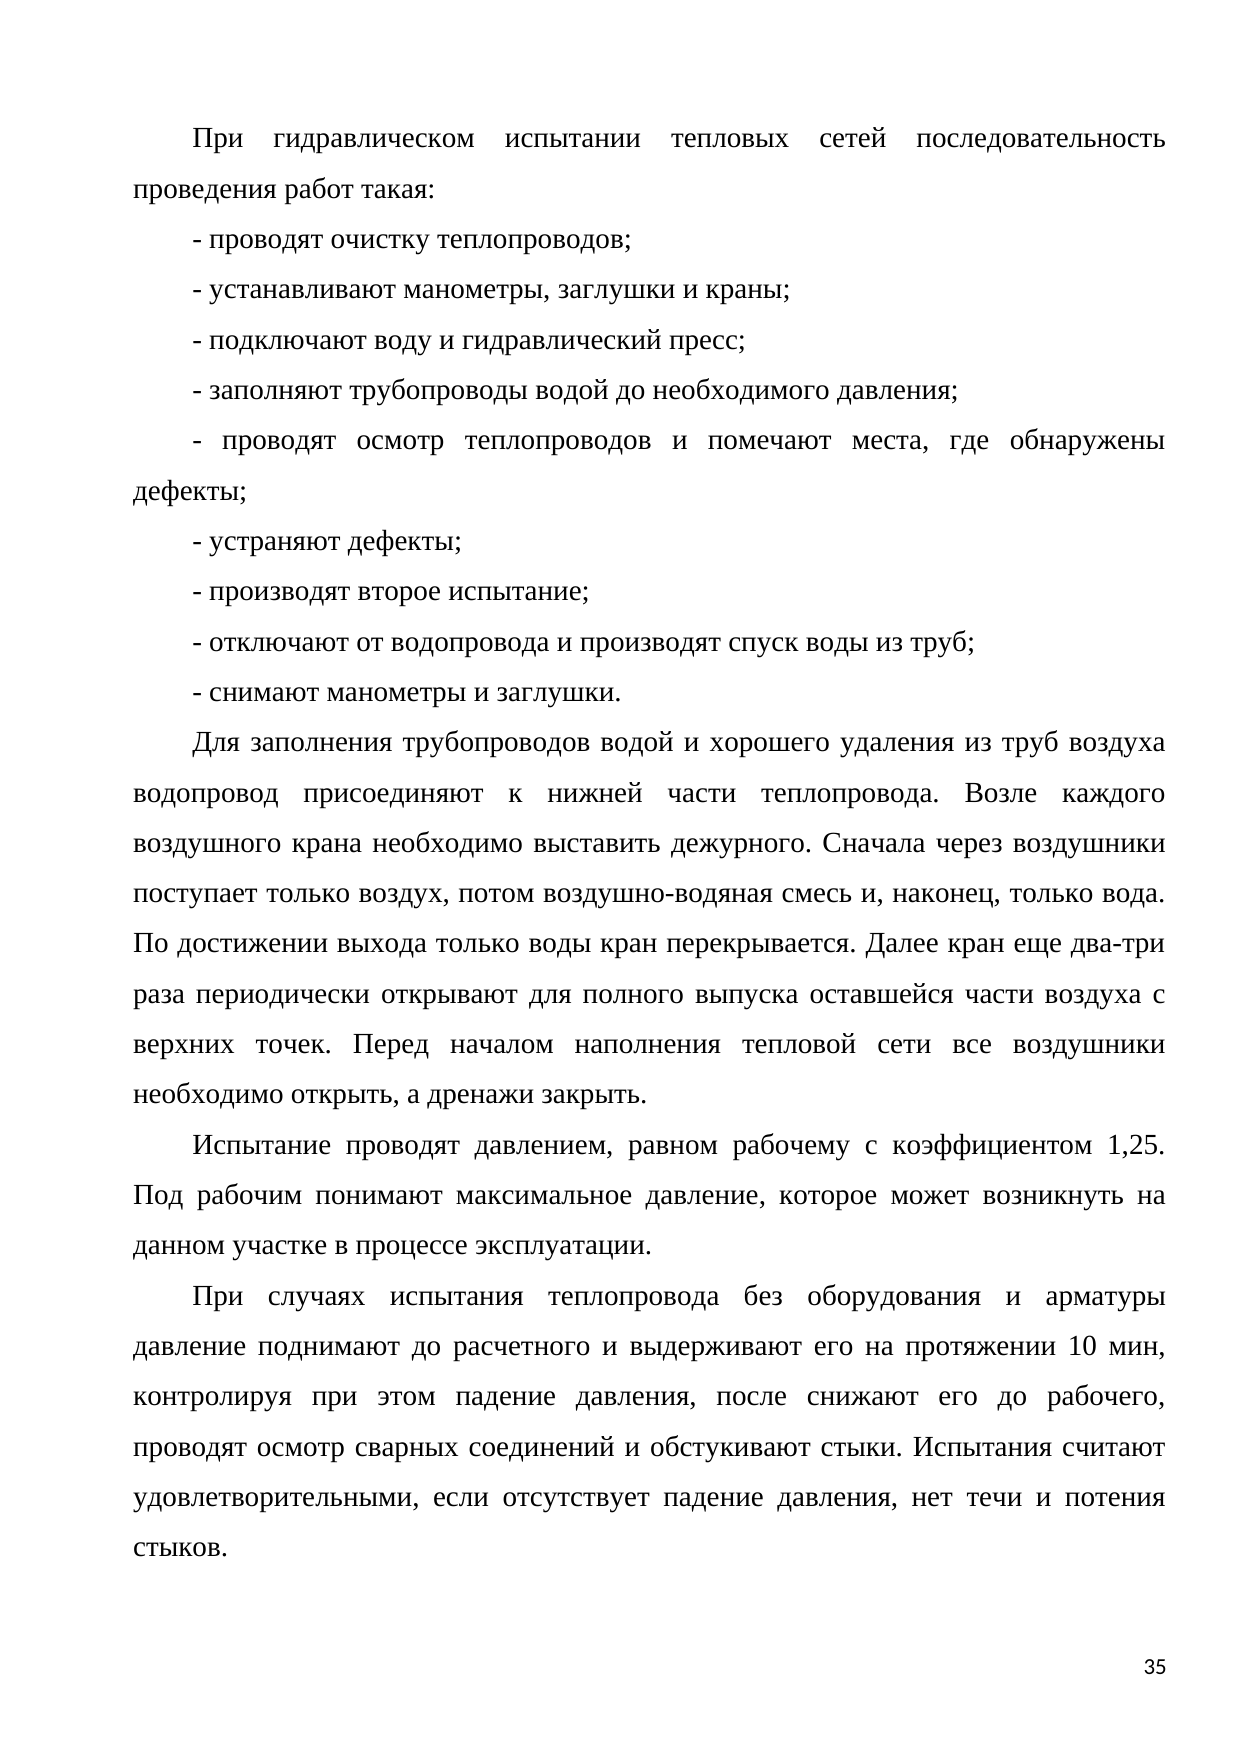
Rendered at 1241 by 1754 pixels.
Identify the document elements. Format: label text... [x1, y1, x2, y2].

text - отключают от водопровода и производят спуск воды из труб; [133, 624, 1166, 657]
text Для заполнения трубопроводов водой и хорошего удаления из труб воздуха водопровод присоединяют к нижней части теплопровода. Возле каждого воздушного крана необходимо выставить дежурного. Сначала через воздушники поступает только воздух, потом воздушно-водяная смесь и, наконец, только вода. По достижении выхода только воды кран перекрывается. Далее кран еще два-три раза периодически открывают для полного выпуска оставшейся части воздуха с верхних точек. Перед началом наполнения тепловой сети все воздушники необходимо открыть, а дренажи закрыть. [133, 724, 1166, 1110]
text - проводят очистку теплопроводов; [133, 221, 1166, 255]
text - заполняют трубопроводы водой до необходимого давления; [133, 372, 1166, 406]
text - проводят осмотр теплопроводов и помечают места, где обнаружены дефекты; [133, 422, 1166, 506]
text - производят второе испытание; [133, 573, 1166, 607]
text - подключают воду и гидравлический пресс; [133, 322, 1166, 355]
text При случаях испытания теплопровода без оборудования и арматуры давление поднимают до расчетного и выдерживают его на протяжении 10 мин, контролируя при этом падение давления, после снижают его до рабочего, проводят осмотр сварных соединений и обстукивают стыки. Испытания считают удовлетворительными, если отсутствует падение давления, нет течи и потения стыков. [133, 1278, 1166, 1563]
text - снимают манометры и заглушки. [133, 674, 1166, 708]
text - устанавливают манометры, заглушки и краны; [133, 272, 1166, 305]
text Испытание проводят давлением, равном рабочему с коэффициентом 1,25. Под рабочим понимают максимальное давление, которое может возникнуть на данном участке в процессе эксплуатации. [133, 1127, 1166, 1261]
text - устраняют дефекты; [133, 523, 1166, 557]
text При гидравлическом испытании тепловых сетей последовательность проведения работ такая: [133, 121, 1166, 204]
